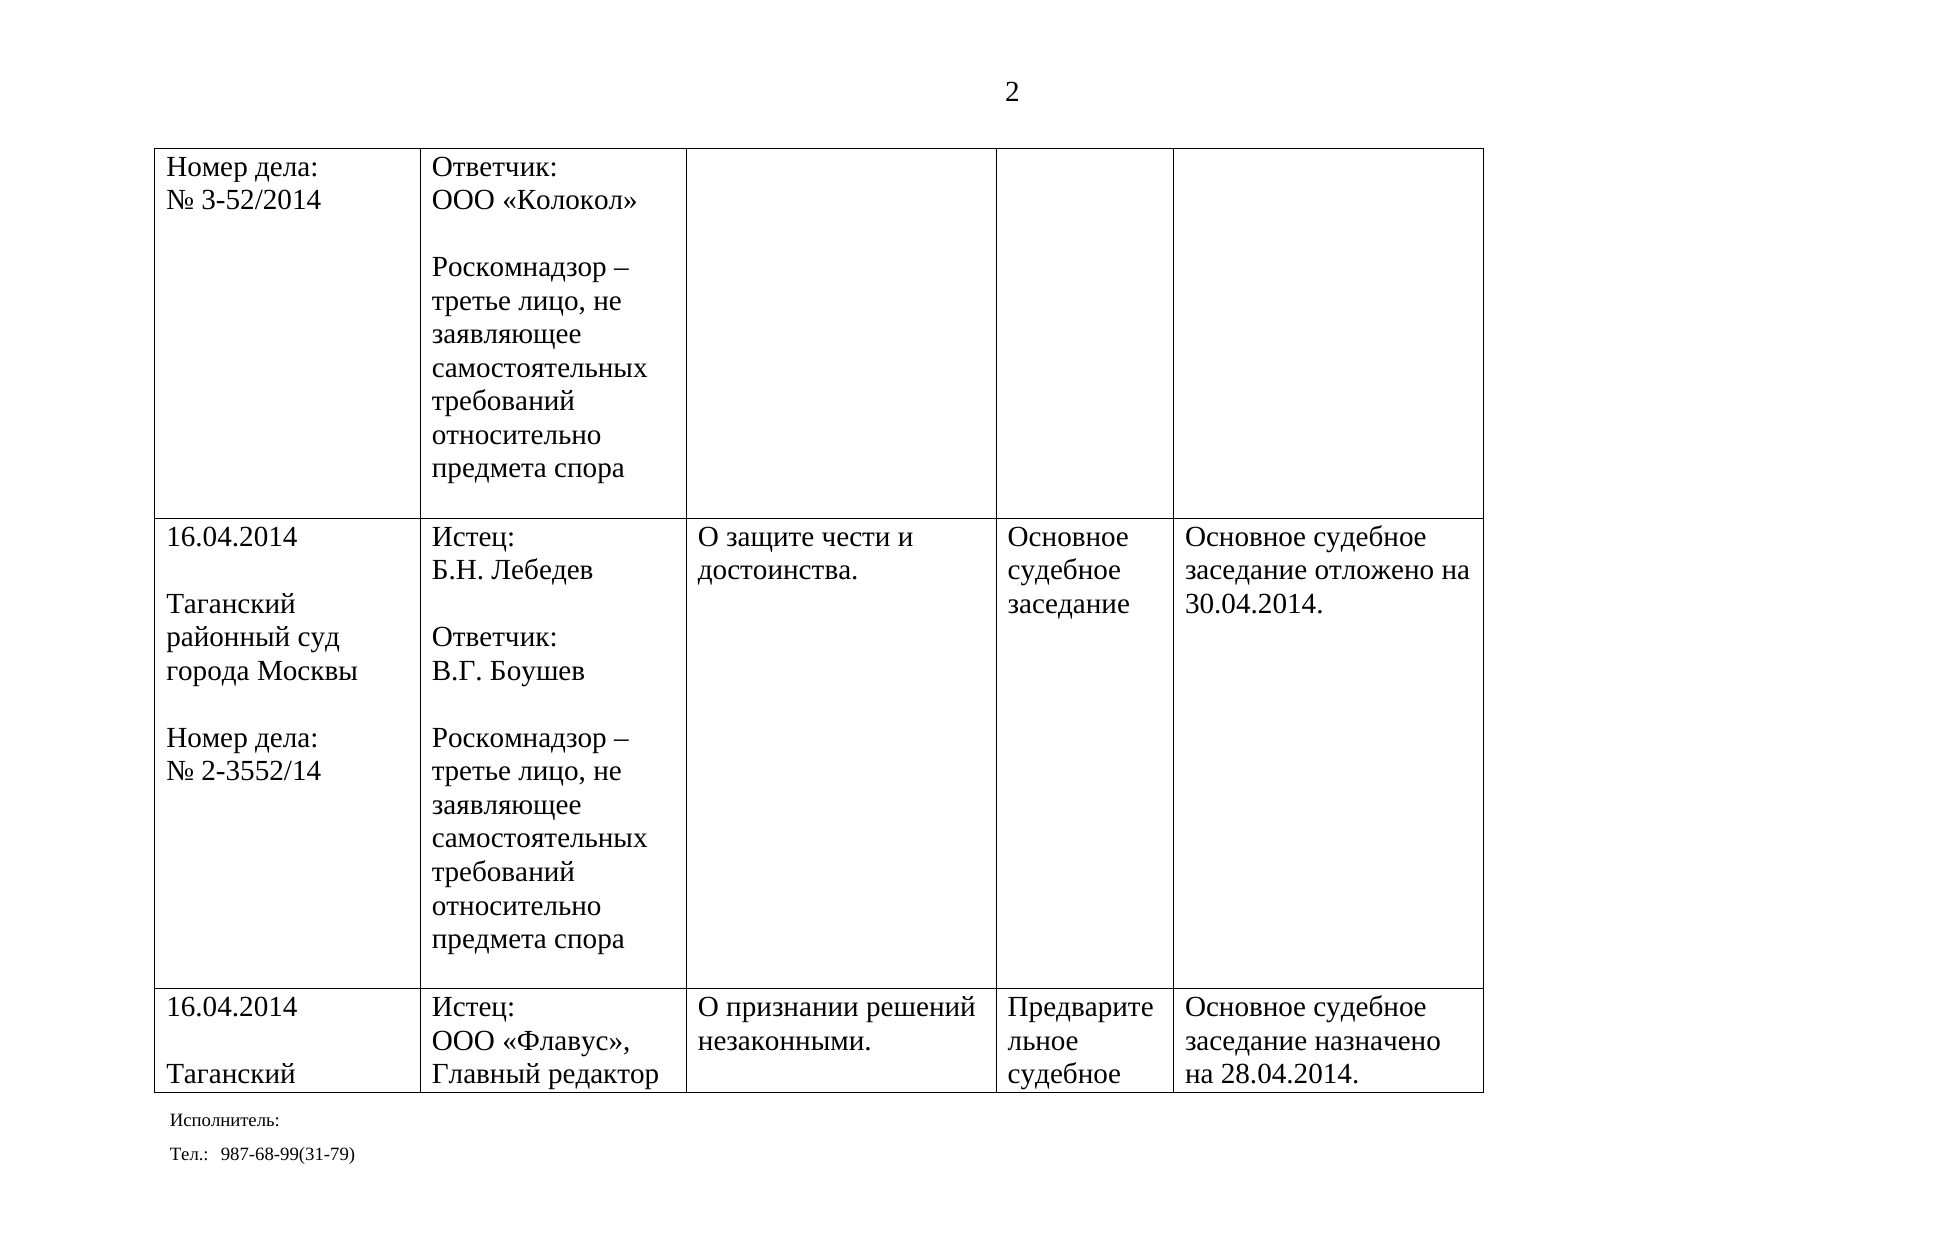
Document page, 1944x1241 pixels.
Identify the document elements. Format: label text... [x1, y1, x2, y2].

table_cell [997, 989, 1173, 1092]
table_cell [155, 989, 420, 1092]
table_cell 16.04.2014 Таганский районный суд города Москвы Номер дела: № 2-3552/14 [155, 519, 420, 988]
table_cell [687, 989, 996, 1092]
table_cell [421, 149, 686, 518]
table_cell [687, 149, 996, 518]
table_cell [1174, 149, 1483, 518]
table_cell Основное судебное заседание отложено на 30.04.2014. [1174, 519, 1483, 988]
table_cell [1174, 989, 1483, 1092]
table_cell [155, 149, 420, 518]
table_cell О защите чести и достоинства. [687, 519, 996, 988]
table_cell Истец: Б.Н. Лебедев Ответчик: В.Г. Боушев Роскомнадзор – третье лицо, не заявляющее самостоятельных требований относительно предмета спора [421, 519, 686, 988]
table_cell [421, 989, 686, 1092]
table_cell Основное судебное заседание [997, 519, 1173, 988]
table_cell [997, 149, 1173, 518]
